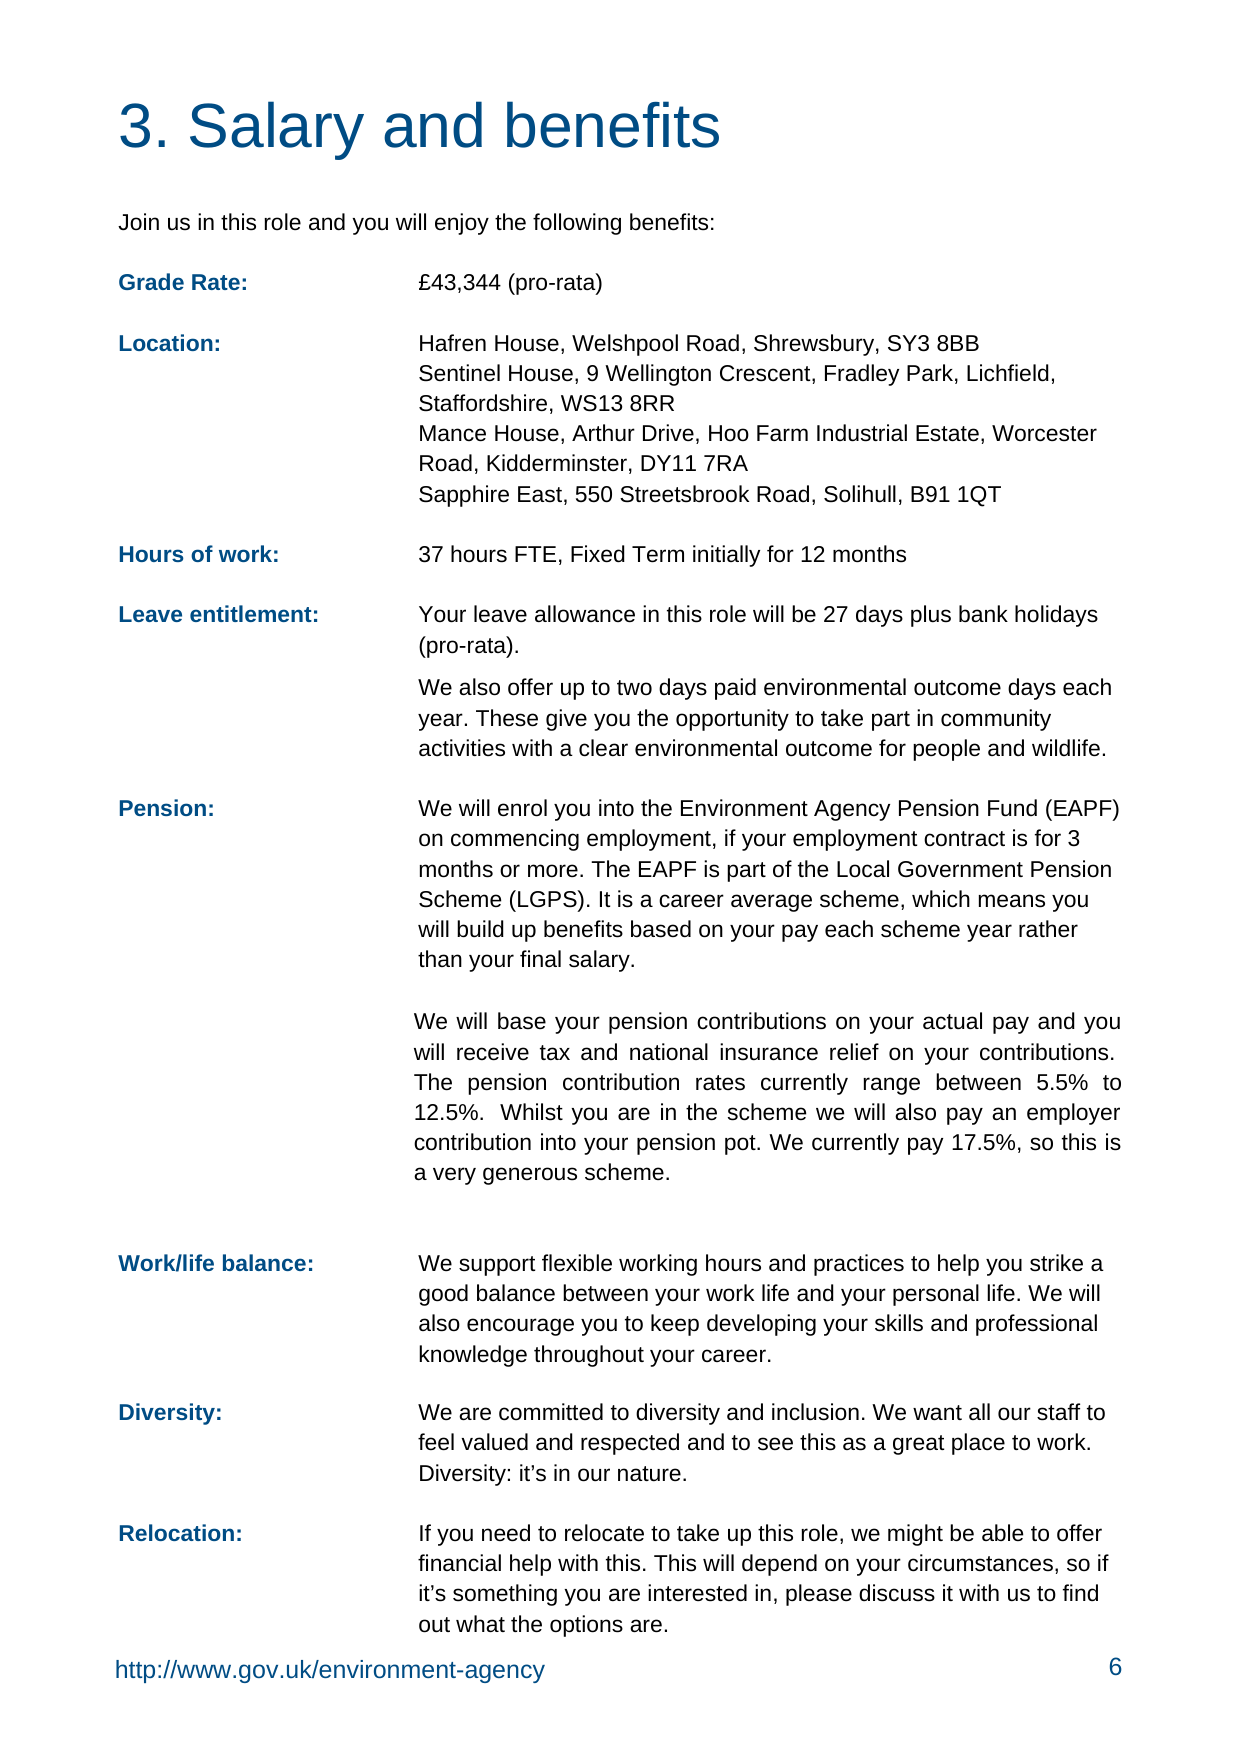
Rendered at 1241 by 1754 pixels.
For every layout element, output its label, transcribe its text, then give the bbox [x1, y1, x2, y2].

text 3. Salary and benefits [118, 89, 1122, 161]
text Diversity: it’s in our nature. [343, 1459, 1122, 1486]
text Diversity: We are committed to diversity and inclusion. We want all our staff to feel valued and respected and to see this as a great place to work. [118, 1399, 1122, 1456]
text Join us in this role and you will enjoy the following benefits: [118, 209, 1122, 235]
text We also offer up to two days paid environmental outcome days each year. These give you the opportunity to take part in community activities with a clear environmental outcome for people and wildlife. [418, 674, 1122, 761]
text Grade Rate: £43,344 (pro-rata) [118, 269, 1122, 296]
text Location: Hafren House, Welshpool Road, Shrewsbury, SY3 8BB [118, 329, 1122, 356]
text Hours of work: 37 hours FTE, Fixed Term initially for 12 months [118, 541, 1122, 567]
text Leave entitlement: Your leave allowance in this role will be 27 days plus bank holidays (pro-rata). [118, 601, 1122, 658]
text We will base your pension contributions on your actual pay and you will receive tax and national insurance relief on your contributions. The pension contribution rates currently range between 5.5% to 12.5%. Whilst you are in the scheme we will also pay an employer contribution into your pension pot. We currently pay 17.5%, so this is a very generous scheme. [413, 1008, 1122, 1186]
text Relocation: If you need to relocate to take up this role, we might be able to offer financial help with this. This will depend on your circumstances, so if it’s something you are interested in, please discuss it with us to find out what the options are. [118, 1520, 1122, 1637]
text Pension: We will enrol you into the Environment Agency Pension Fund (EAPF) on commencing employment, if your employment contract is for 3 months or more. The EAPF is part of the Local Government Pension Scheme (LGPS). It is a career average scheme, which means you will build up benefits based on your pay each scheme year rather than your final salary. [118, 795, 1122, 974]
text Sentinel House, 9 Wellington Crescent, Fradley Park, Lichfield, Staffordshire, WS13 8RR [418, 360, 1122, 416]
text Work/life balance: We support flexible working hours and practices to help you strike a good balance between your work life and your personal life. We will also encourage you to keep developing your skills and professional knowledge throughout your career. [118, 1250, 1122, 1367]
text Sapphire East, 550 Streetsbrook Road, Solihull, B91 1QT [354, 481, 1122, 507]
text Mance House, Arthur Drive, Hoo Farm Industrial Estate, Worcester Road, Kidderminster, DY11 7RA [418, 420, 1122, 477]
